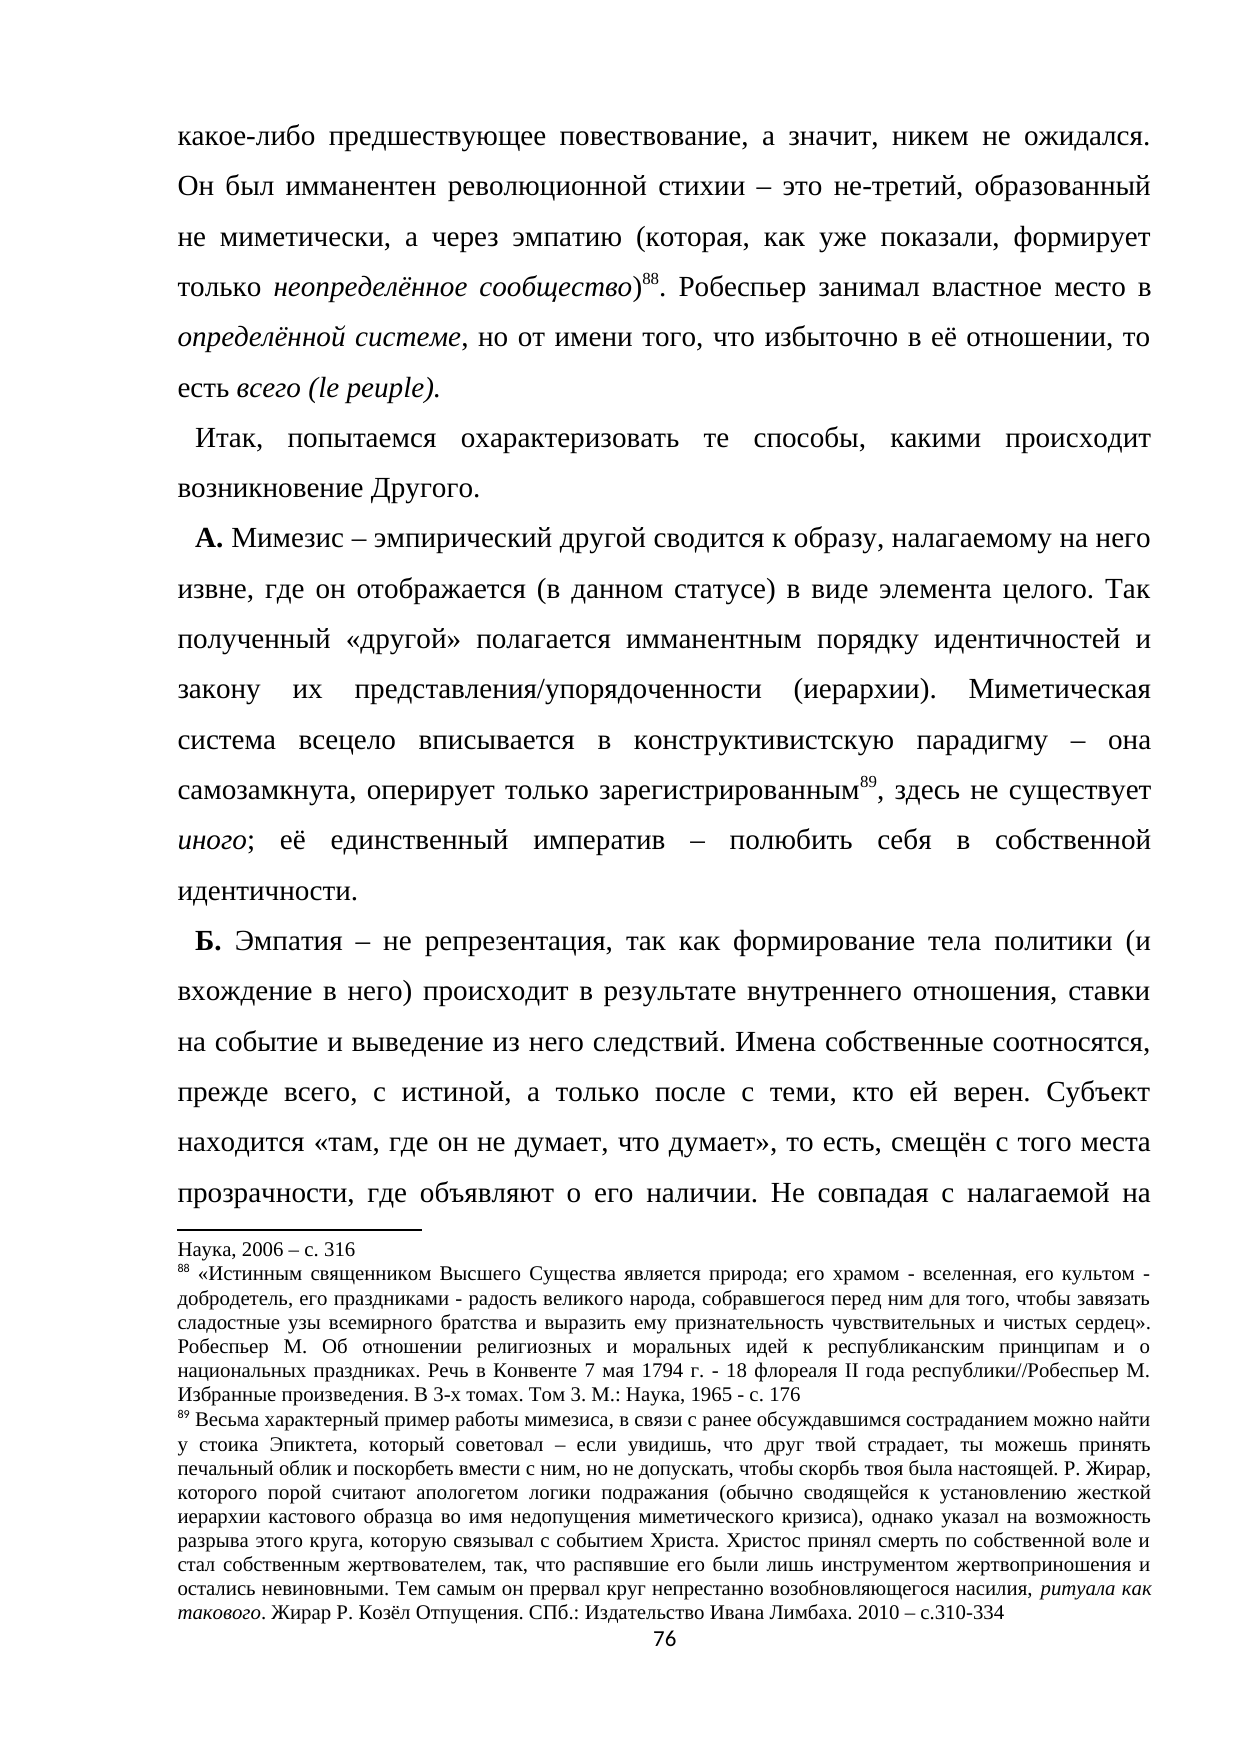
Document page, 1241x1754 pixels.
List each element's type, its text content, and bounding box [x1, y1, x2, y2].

text А. Мимезис – эмпирический другой сводится к образу, налагаемому на него извне, где он отображается (в данном статусе) в виде элемента целого. Так полученный «другой» полагается имманентным порядку идентичностей и закону их представления/упорядоченности (иерархии). Миметическая система всецело вписывается в конструктивистскую парадигму – она самозамкнута, оперирует только зарегистрированным, здесь не существует иного; её единственный императив – полюбить себя в собственной идентичности. [177, 521, 1152, 906]
text Б. Эмпатия – не репрезентация, так как формирование тела политики (и вхождение в него) происходит в результате внутреннего отношения, ставки на событие и выведение из него следствий. Имена собственные соотносятся, прежде всего, с истиной, а только после с теми, кто ей верен. Субъект находится «там, где он не думает, что думает», то есть, смещён с того места прозрачности, где объявляют о его наличии. Не совпадая с налагаемой на него идентичностью, он обладает только бытиём имени идеи, удерживает себя в собственном изъятии. Институциализация здесь характеризуется лишь минимальной репрезентацией – в действительности отношение проложено между единичным участником процесса и событием, а значит, представление тождественно верности. [177, 923, 1152, 1208]
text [177, 118, 1152, 403]
text Итак, попытаемся охарактеризовать те способы, какими происходит возникновение Другого. [177, 420, 1152, 504]
